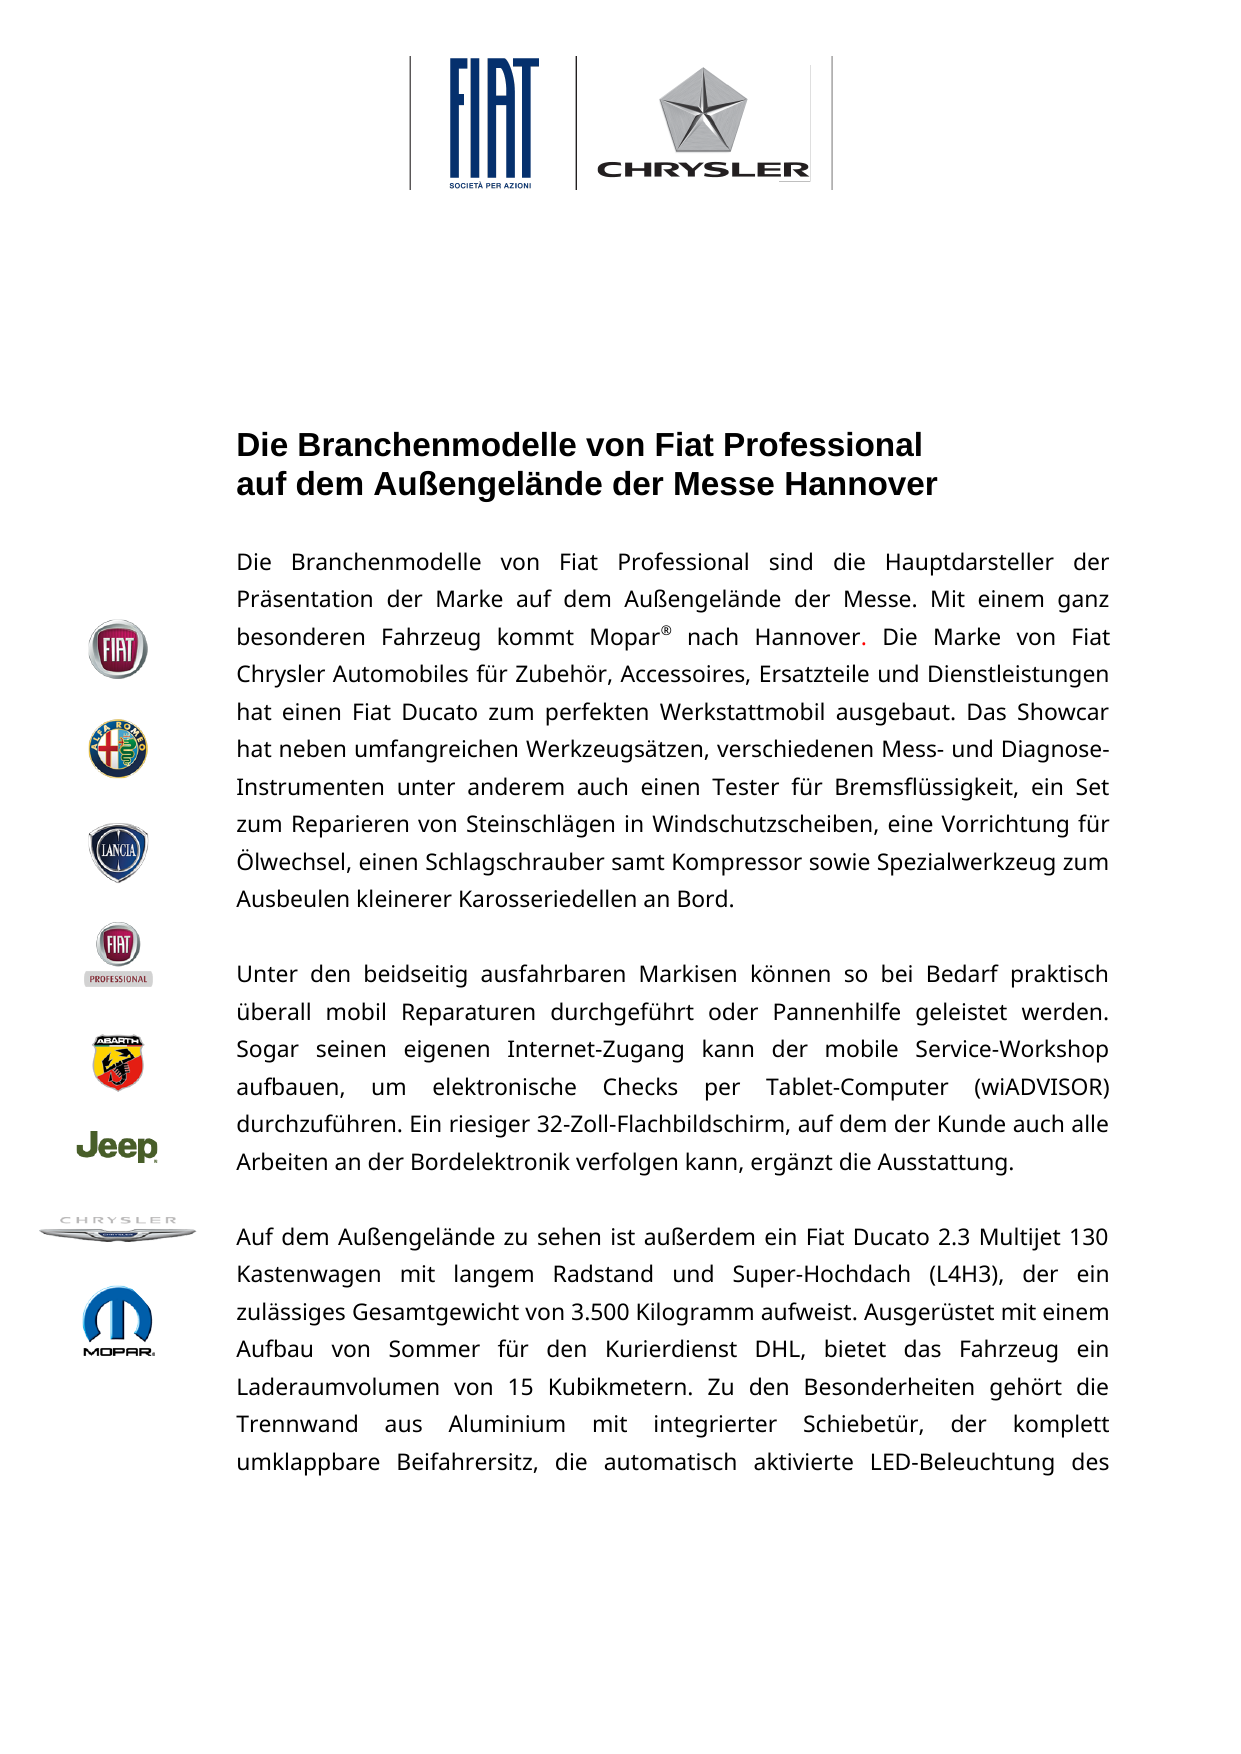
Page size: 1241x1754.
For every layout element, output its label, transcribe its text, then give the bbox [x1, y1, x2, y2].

picture [35, 617, 198, 1360]
text Die Branchenmodelle von Fiat Professional sind die Hauptdarsteller der Präsentation der Marke auf dem Außengelände der Messe. Mit einem ganz besonderen Fahrzeug kommt Mopar® nach Hannover. Die Marke von Fiat Chrysler Automobiles für Zubehör, Accessoires, Ersatzteile und Dienstleistungen hat einen Fiat Ducato zum perfekten Werkstattmobil ausgebaut. Das Showcar hat neben umfangreichen Werkzeugsätzen, verschiedenen Mess- und Diagnose-Instrumenten unter anderem auch einen Tester für Bremsflüssigkeit, ein Set zum Reparieren von Steinschlägen in Windschutzscheiben, eine Vorrichtung für Ölwechsel, einen Schlagschrauber samt Kompressor sowie Spezialwerkzeug zum Ausbeulen kleinerer Karosseriedellen an Bord. [236, 539, 1110, 914]
picture [409, 56, 833, 190]
text Unter den beidseitig ausfahrbaren Markisen können so bei Bedarf praktisch überall mobil Reparaturen durchgeführt oder Pannenhilfe geleistet werden. Sogar seinen eigenen Internet-Zugang kann der mobile Service-Workshop aufbauen, um elektronische Checks per Tablet-Computer (wiADVISOR) durchzuführen. Ein riesiger 32-Zoll-Flachbildschirm, auf dem der Kunde auch alle Arbeiten an der Bordelektronik verfolgen kann, ergänzt die Ausstattung. [236, 952, 1110, 1177]
text Die Branchenmodelle von Fiat Professional [236, 425, 1110, 464]
text auf dem Außengelände der Messe Hannover [236, 464, 1110, 502]
